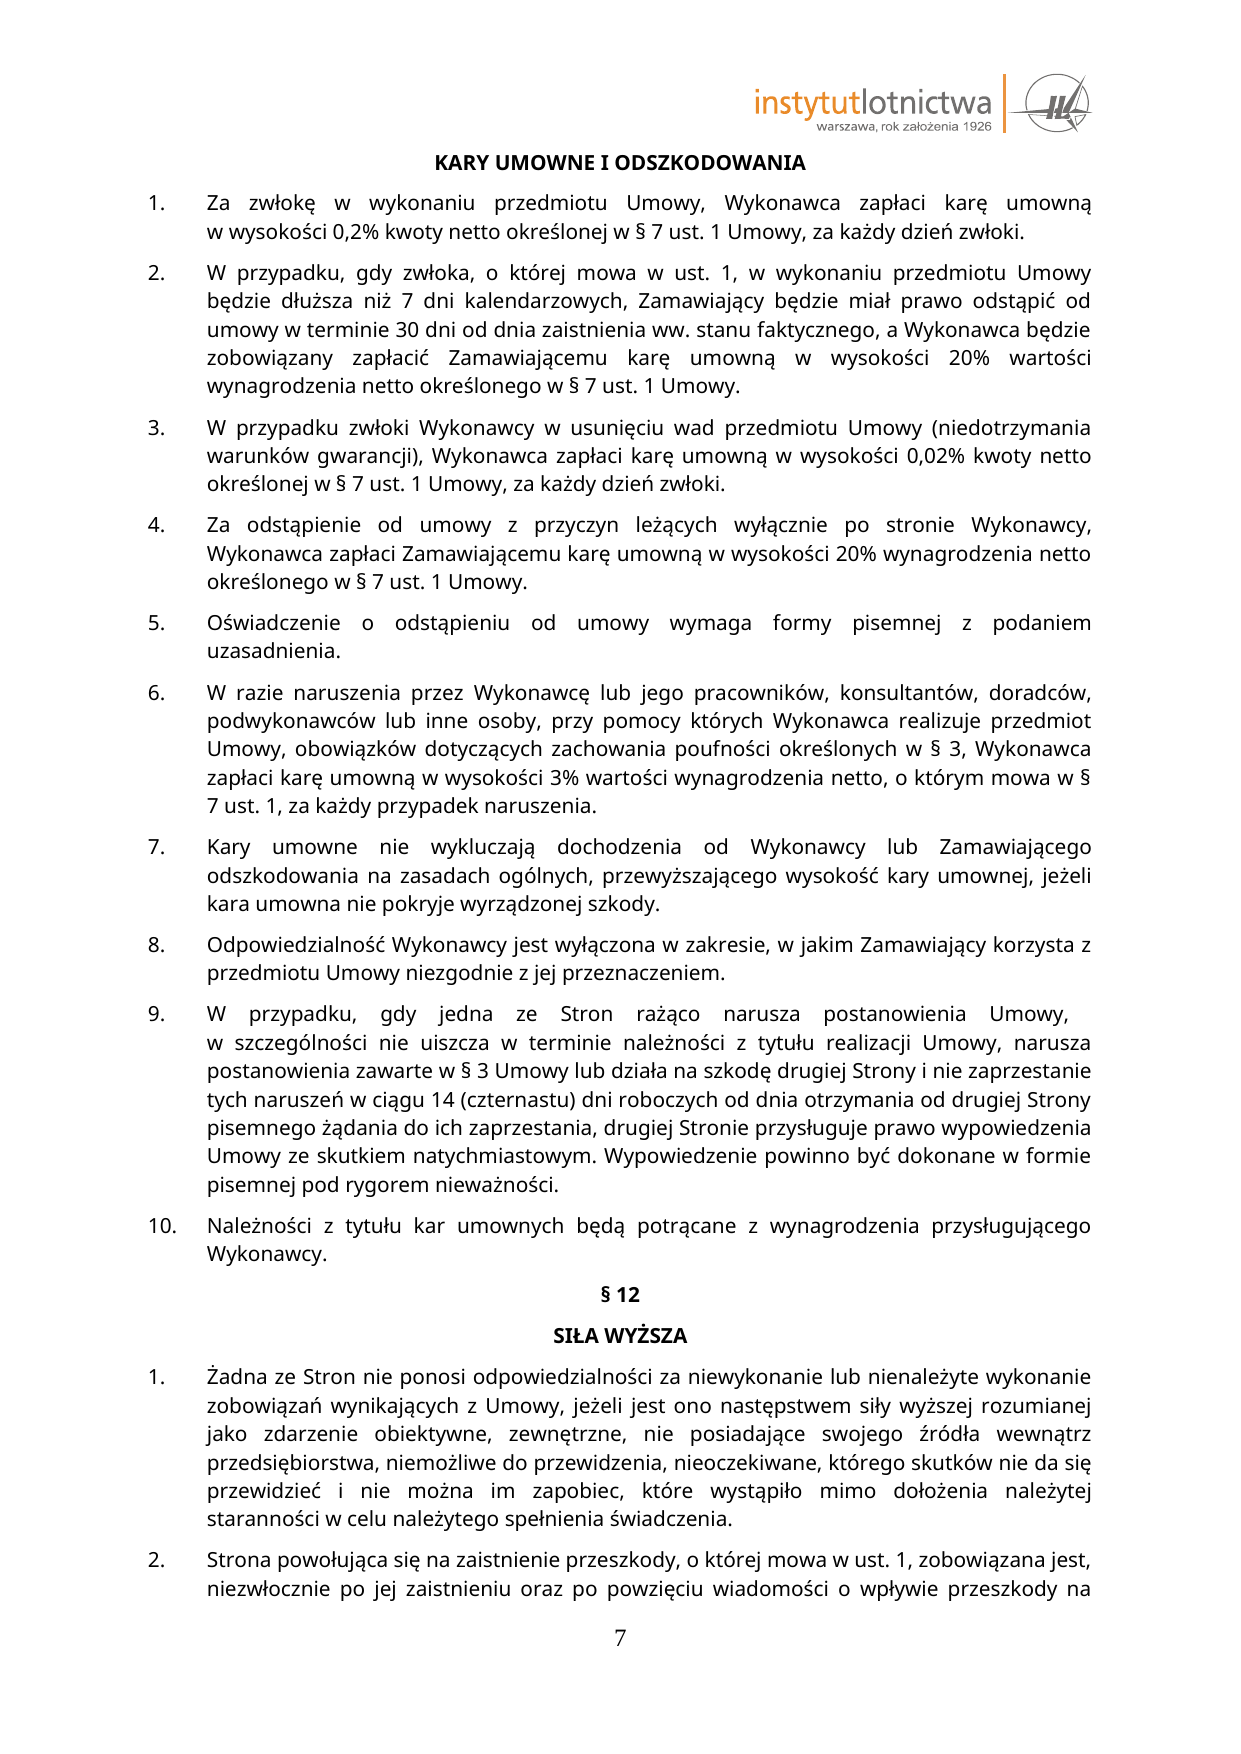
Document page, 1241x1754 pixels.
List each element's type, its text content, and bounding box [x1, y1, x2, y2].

list Kary umowne nie wykluczają dochodzenia od Wykonawcy lub Zamawiającego odszkodowania na zasadach ogólnych, przewyższającego wysokość kary umownej, jeżeli kara umowna nie pokryje wyrządzonej szkody. [148, 832, 1093, 918]
list W przypadku, gdy zwłoka, o której mowa w ust. 1, w wykonaniu przedmiotu Umowy będzie dłuższa niż 7 dni kalendarzowych, Zamawiający będzie miał prawo odstąpić od umowy w terminie 30 dni od dnia zaistnienia ww. stanu faktycznego, a Wykonawca będzie zobowiązany zapłacić Zamawiającemu karę umowną w wysokości 20% wartości wynagrodzenia netto określonego w § 7 ust. 1 Umowy. [148, 258, 1093, 400]
list Za odstąpienie od umowy z przyczyn leżących wyłącznie po stronie Wykonawcy, Wykonawca zapłaci Zamawiającemu karę umowną w wysokości 20% wynagrodzenia netto określonego w § 7 ust. 1 Umowy. [148, 510, 1093, 596]
subtitle KARY UMOWNE I ODSZKODOWANIA [148, 148, 1093, 176]
text SIŁA WYŻSZA [148, 1321, 1093, 1350]
list Za zwłokę w wykonaniu przedmiotu Umowy, Wykonawca zapłaci karę umowną w wysokości 0,2% kwoty netto określonej w § 7 ust. 1 Umowy, za każdy dzień zwłoki. [148, 188, 1093, 245]
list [148, 1545, 1093, 1602]
list W przypadku zwłoki Wykonawcy w usunięciu wad przedmiotu Umowy (niedotrzymania warunków gwarancji), Wykonawca zapłaci karę umowną w wysokości 0,02% kwoty netto określonej w § 7 ust. 1 Umowy, za każdy dzień zwłoki. [148, 413, 1093, 498]
text § 12 [148, 1280, 1093, 1309]
list Należności z tytułu kar umownych będą potrącane z wynagrodzenia przysługującego Wykonawcy. [148, 1211, 1093, 1268]
list W przypadku, gdy jedna ze Stron rażąco narusza postanowienia Umowy, w szczególności nie uiszcza w terminie należności z tytułu realizacji Umowy, narusza postanowienia zawarte w § 3 Umowy lub działa na szkodę drugiej Strony i nie zaprzestanie tych naruszeń w ciągu 14 (czternastu) dni roboczych od dnia otrzymania od drugiej Strony pisemnego żądania do ich zaprzestania, drugiej Stronie przysługuje prawo wypowiedzenia Umowy ze skutkiem natychmiastowym. Wypowiedzenie powinno być dokonane w formie pisemnej pod rygorem nieważności. [148, 999, 1093, 1198]
list W razie naruszenia przez Wykonawcę lub jego pracowników, konsultantów, doradców, podwykonawców lub inne osoby, przy pomocy których Wykonawca realizuje przedmiot Umowy, obowiązków dotyczących zachowania poufności określonych w § 3, Wykonawca zapłaci karę umowną w wysokości 3% wartości wynagrodzenia netto, o którym mowa w § 7 ust. 1, za każdy przypadek naruszenia. [148, 678, 1093, 820]
list Odpowiedzialność Wykonawcy jest wyłączona w zakresie, w jakim Zamawiający korzysta z przedmiotu Umowy niezgodnie z jej przeznaczeniem. [148, 930, 1093, 987]
list Oświadczenie o odstąpieniu od umowy wymaga formy pisemnej z podaniem uzasadnienia. [148, 608, 1093, 665]
list Żadna ze Stron nie ponosi odpowiedzialności za niewykonanie lub nienależyte wykonanie zobowiązań wynikających z Umowy, jeżeli jest ono następstwem siły wyższej rozumianej jako zdarzenie obiektywne, zewnętrzne, nie posiadające swojego źródła wewnątrz przedsiębiorstwa, niemożliwe do przewidzenia, nieoczekiwane, którego skutków nie da się przewidzieć i nie można im zapobiec, które wystąpiło mimo dołożenia należytej staranności w celu należytego spełnienia świadczenia. [148, 1362, 1093, 1533]
